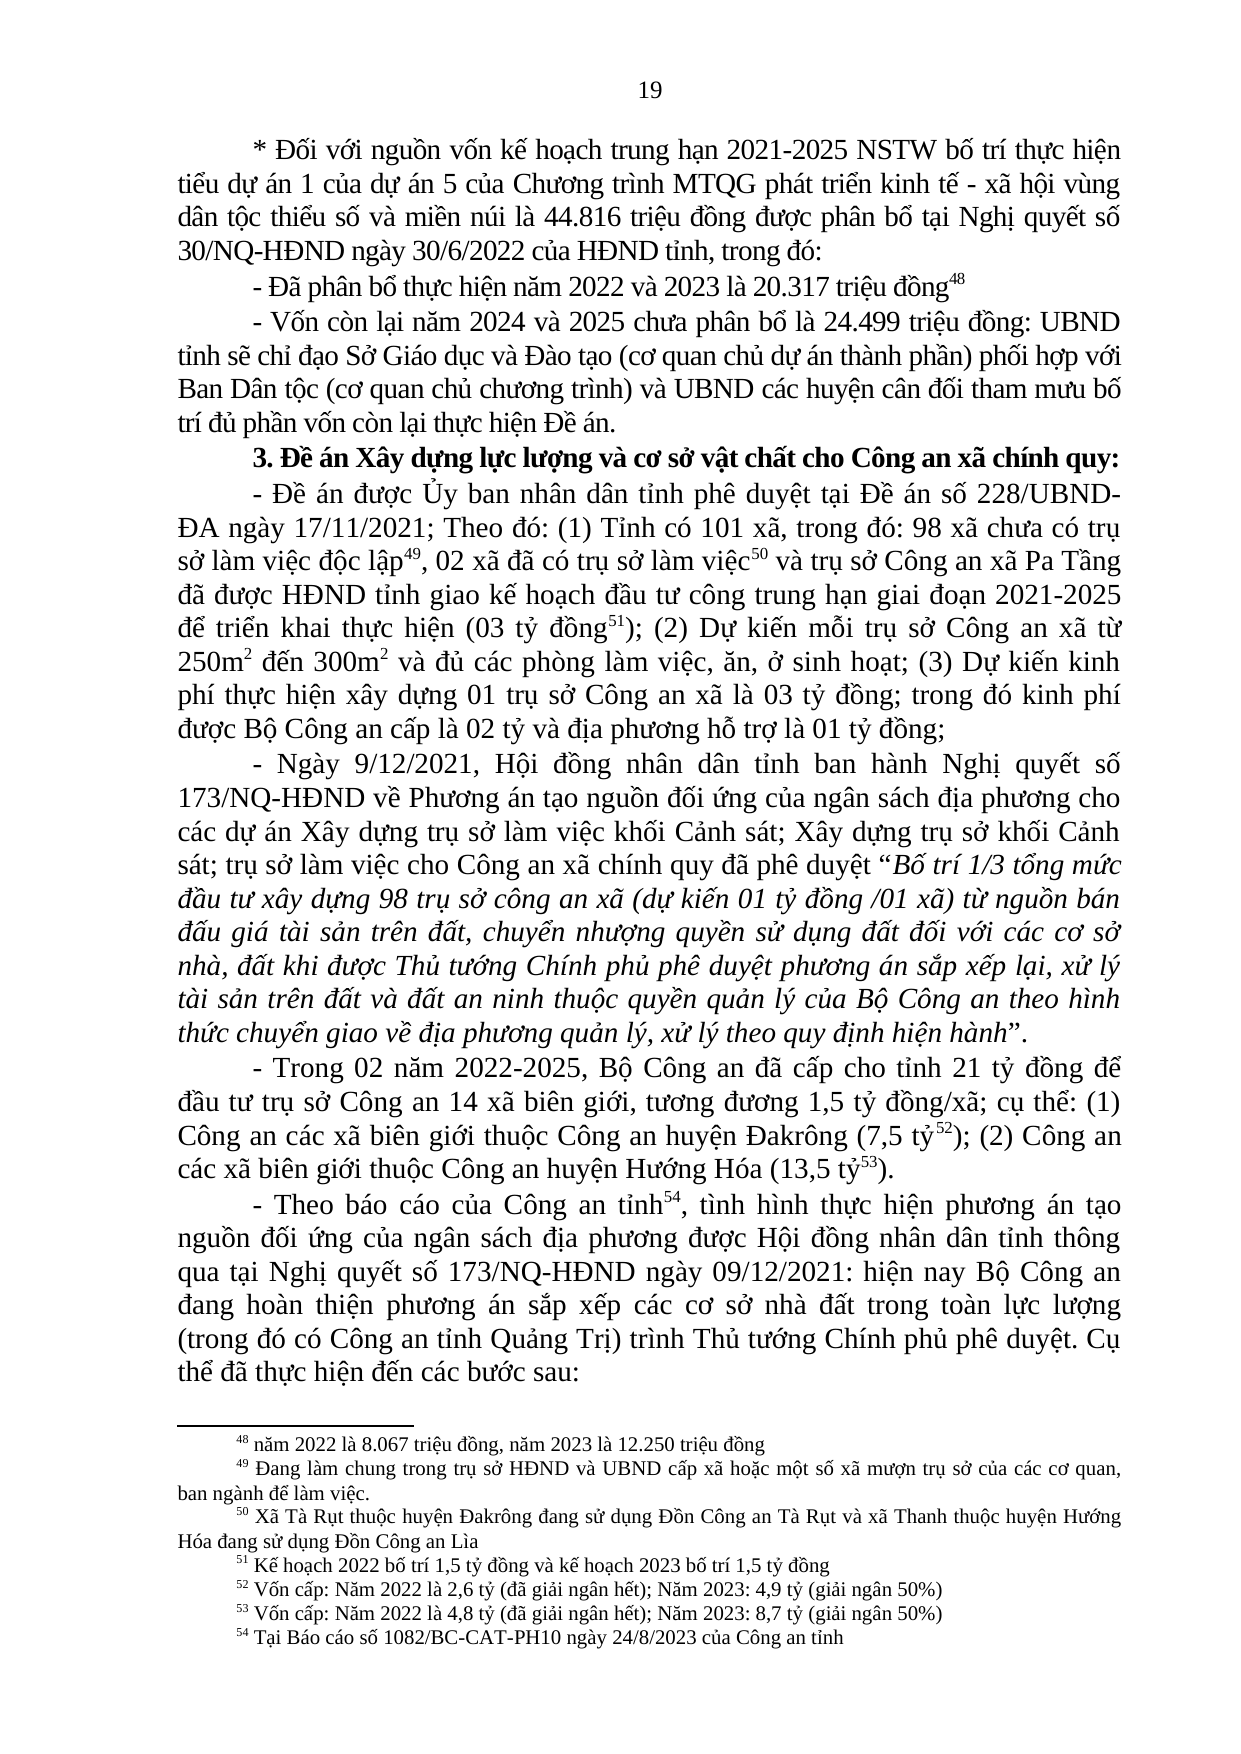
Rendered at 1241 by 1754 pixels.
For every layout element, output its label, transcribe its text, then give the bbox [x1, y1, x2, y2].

text - Đề án được Ủy ban nhân dân tỉnh phê duyệt tại Đề án số 228/UBND-ĐA ngày 17/11/2021; Theo đó: (1) Tỉnh có 101 xã, trong đó: 98 xã chưa có trụ sở làm việc độc lập, 02 xã đã có trụ sở làm việc và trụ sở Công an xã Pa Tầng đã được HĐND tỉnh giao kế hoạch đầu tư công trung hạn giai đoạn 2021-2025 để triển khai thực hiện (03 tỷ đồng); (2) Dự kiến mỗi trụ sở Công an xã từ 250m2 đến 300m2 và đủ các phòng làm việc, ăn, ở sinh hoạt; (3) Dự kiến kinh phí thực hiện xây dựng 01 trụ sở Công an xã là 03 tỷ đồng; trong đó kinh phí được Bộ Công an cấp là 02 tỷ và địa phương hỗ trợ là 01 tỷ đồng; [177, 476, 1122, 744]
text - Trong 02 năm 2022-2025, Bộ Công an đã cấp cho tỉnh 21 tỷ đồng để đầu tư trụ sở Công an 14 xã biên giới, tương đương 1,5 tỷ đồng/xã; cụ thể: (1) Công an các xã biên giới thuộc Công an huyện Đakrông (7,5 tỷ); (2) Công an các xã biên giới thuộc Công an huyện Hướng Hóa (13,5 tỷ). [177, 1051, 1122, 1185]
text - Đã phân bổ thực hiện năm 2022 và 2023 là 20.317 triệu đồng [177, 269, 1122, 302]
text - Theo báo cáo của Công an tỉnh, tình hình thực hiện phương án tạo nguồn đối ứng của ngân sách địa phương được Hội đồng nhân dân tỉnh thông qua tại Nghị quyết số 173/NQ-HĐND ngày 09/12/2021: hiện nay Bộ Công an đang hoàn thiện phương án sắp xếp các cơ sở nhà đất trong toàn lực lượng (trong đó có Công an tỉnh Quảng Trị) trình Thủ tướng Chính phủ phê duyệt. Cụ thể đã thực hiện đến các bước sau: [177, 1187, 1122, 1388]
text 3. Đề án Xây dựng lực lượng và cơ sở vật chất cho Công an xã chính quy: [177, 441, 1122, 474]
text * Đối với nguồn vốn kế hoạch trung hạn 2021-2025 NSTW bố trí thực hiện tiểu dự án 1 của dự án 5 của Chương trình MTQG phát triển kinh tế - xã hội vùng dân tộc thiểu số và miền núi là 44.816 triệu đồng được phân bổ tại Nghị quyết số 30/NQ-HĐND ngày 30/6/2022 của HĐND tỉnh, trong đó: [177, 132, 1122, 267]
text - Vốn còn lại năm 2024 và 2025 chưa phân bổ là 24.499 triệu đồng: UBND tỉnh sẽ chỉ đạo Sở Giáo dục và Đào tạo (cơ quan chủ dự án thành phần) phối hợp với Ban Dân tộc (cơ quan chủ chương trình) và UBND các huyện cân đối tham mưu bố trí đủ phần vốn còn lại thực hiện Đề án. [177, 304, 1122, 438]
text - Ngày 9/12/2021, Hội đồng nhân dân tỉnh ban hành Nghị quyết số 173/NQ-HĐND về Phương án tạo nguồn đối ứng của ngân sách địa phương cho các dự án Xây dựng trụ sở làm việc khối Cảnh sát; Xây dựng trụ sở khối Cảnh sát; trụ sở làm việc cho Công an xã chính quy đã phê duyệt “Bố trí 1/3 tổng mức đầu tư xây dựng 98 trụ sở công an xã (dự kiến 01 tỷ đồng /01 xã) từ nguồn bán đấu giá tài sản trên đất, chuyển nhượng quyền sử dụng đất đối với các cơ sở nhà, đất khi được Thủ tướng Chính phủ phê duyệt phương án sắp xếp lại, xử lý tài sản trên đất và đất an ninh thuộc quyền quản lý của Bộ Công an theo hình thức chuyển giao về địa phương quản lý, xử lý theo quy định hiện hành”. [177, 747, 1122, 1048]
